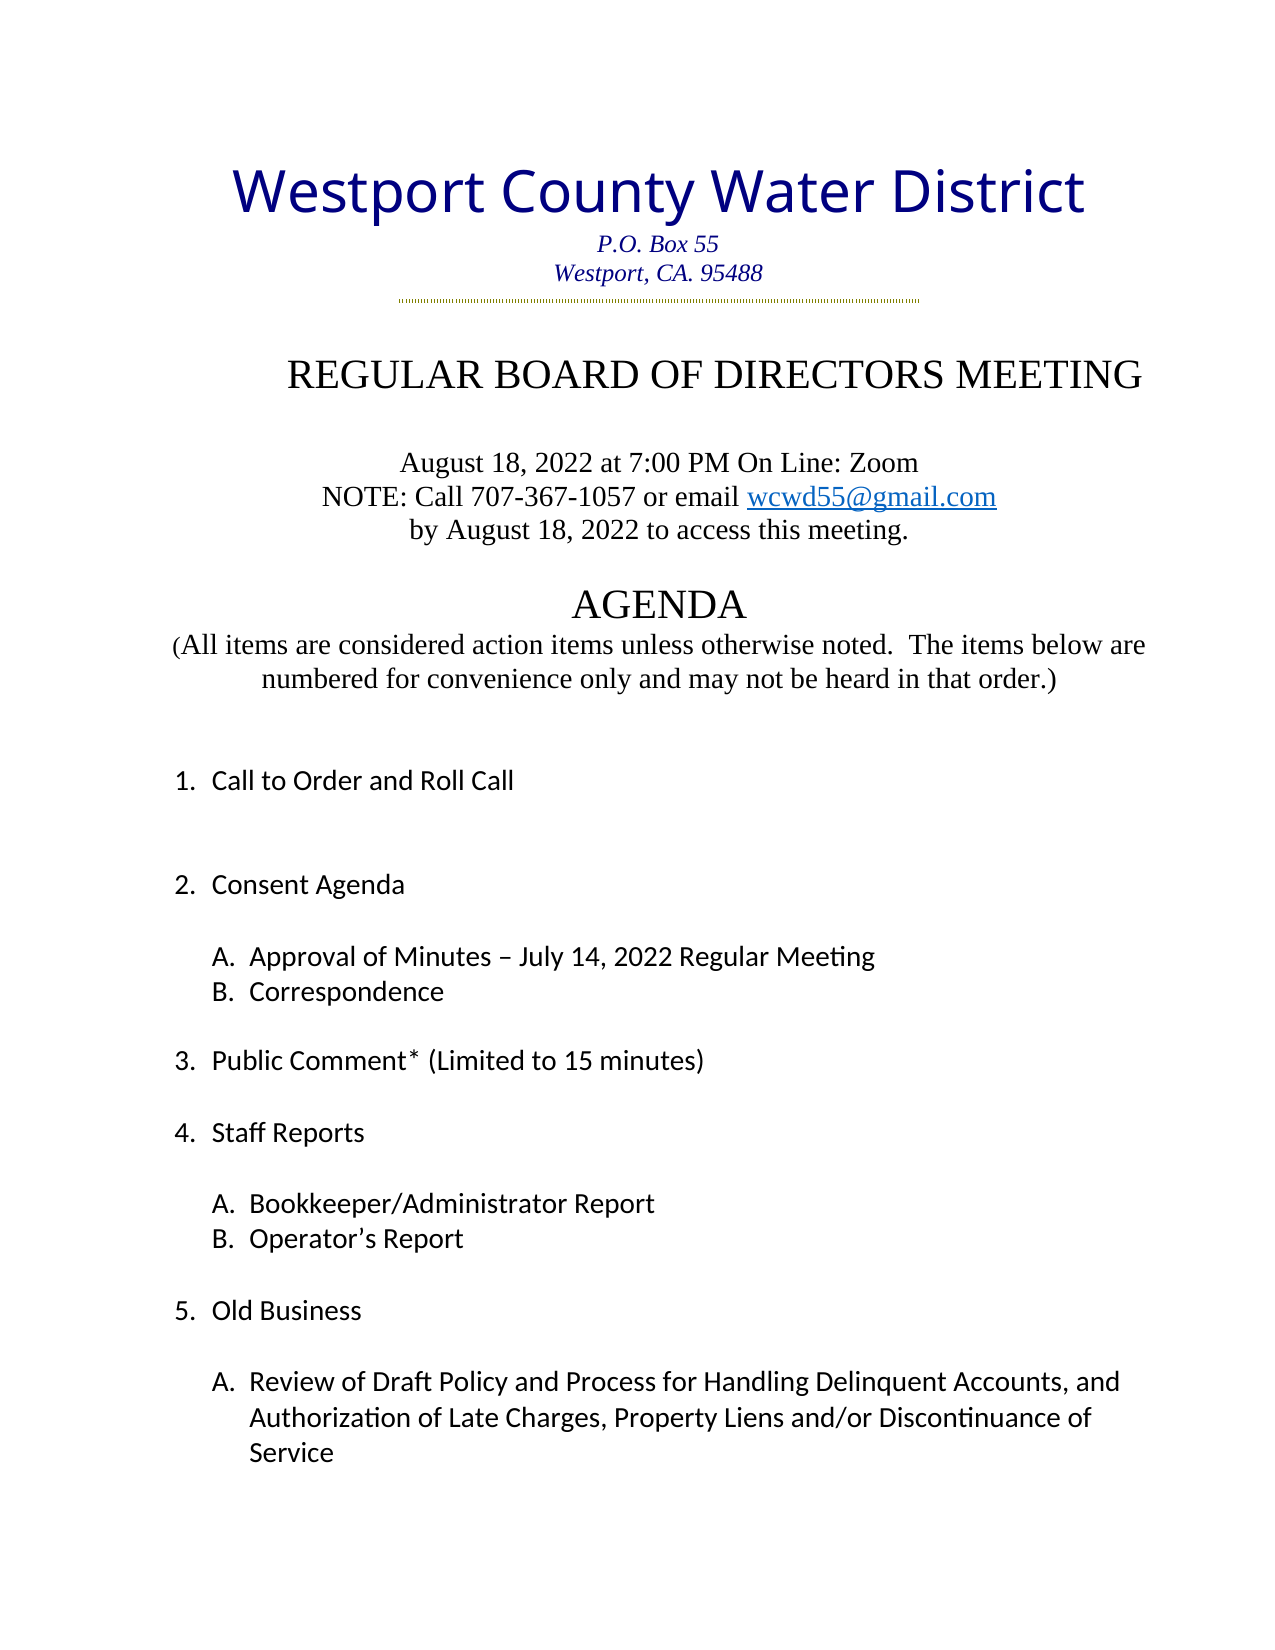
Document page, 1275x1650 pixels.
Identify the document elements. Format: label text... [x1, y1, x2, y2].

list Old Business [174, 1292, 1182, 1327]
text REGULAR BOARD OF DIRECTORS MEETING [137, 349, 1182, 397]
text NOTE: Call 707-367-1057 or email wcwd55@gmail.com [137, 479, 1182, 512]
list Staff Reports [174, 1114, 1182, 1149]
list Bookkeeper/Administrator Report [212, 1185, 1182, 1221]
list Public Comment* (Limited to 15 minutes) [174, 1042, 1182, 1078]
text Westport County Water District [212, 150, 1107, 229]
list Call to Order and Roll Call [174, 762, 1182, 797]
list Approval of Minutes – July 14, 2022 Regular Meeting [212, 938, 1182, 973]
text AGENDA [137, 579, 1182, 627]
list Operator’s Report [212, 1221, 1182, 1256]
list Consent Agenda [174, 866, 1182, 902]
text August 18, 2022 at 7:00 PM On Line: Zoom [137, 445, 1182, 479]
text Westport, CA. 95488 [399, 258, 919, 303]
text by August 18, 2022 to access this meeting. [137, 512, 1182, 546]
list Review of Draft Policy and Process for Handling Delinquent Accounts, and Authorization of Late Charges, Property Liens and/or Discontinuance of Service [212, 1363, 1182, 1470]
text (All items are considered action items unless otherwise noted. The items below are numbered for convenience only and may not be heard in that order.) [137, 627, 1182, 694]
text P.O. Box 55 [399, 229, 919, 258]
list Correspondence [212, 973, 1182, 1009]
